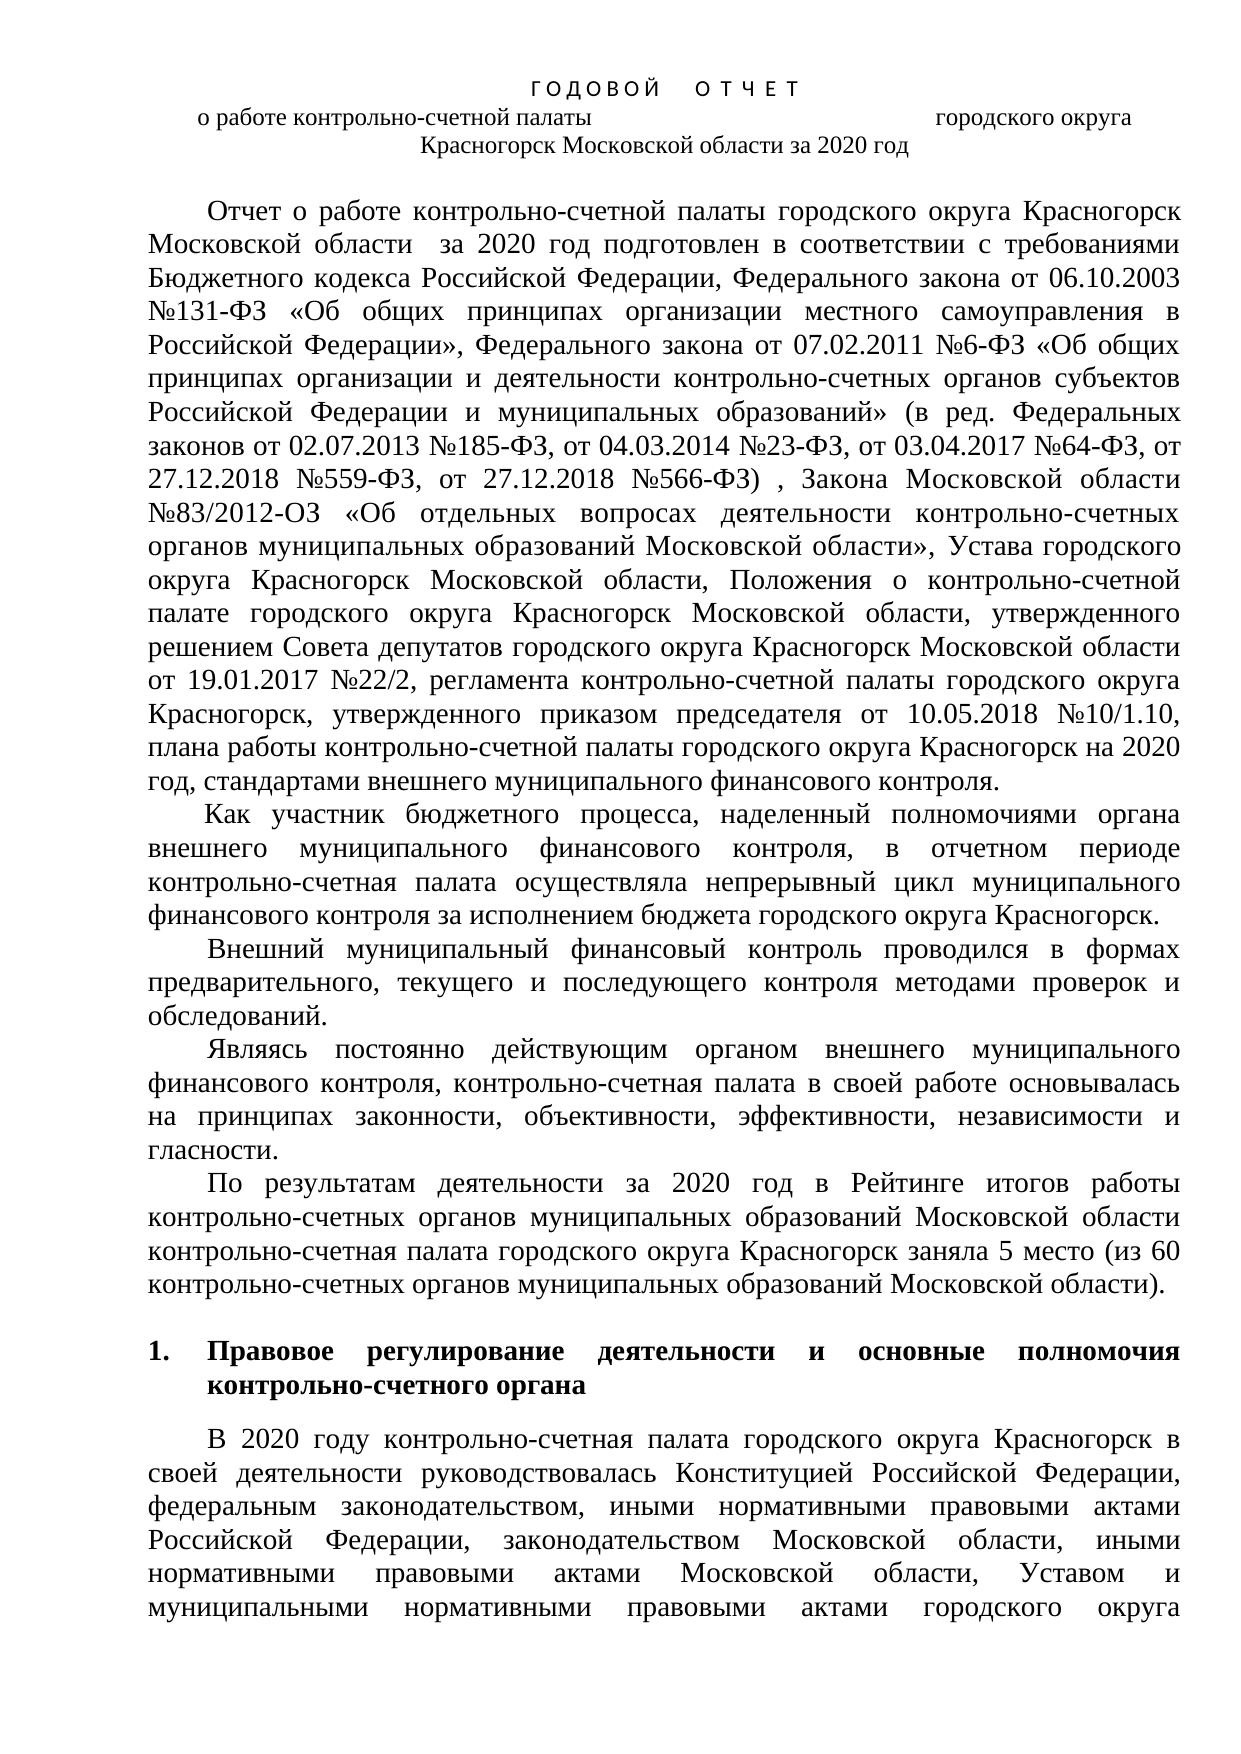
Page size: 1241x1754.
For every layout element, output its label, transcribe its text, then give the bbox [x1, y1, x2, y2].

text По результатам деятельности за 2020 год в Рейтинге итогов работы контрольно-счетных органов муниципальных образований Московской области контрольно-счетная палата городского округа Красногорск заняла 5 место (из 60 контрольно-счетных органов муниципальных образований Московской области). [148, 1166, 1181, 1300]
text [148, 1421, 1181, 1622]
text Внешний муниципальный финансовый контроль проводился в формах предварительного, текущего и последующего контроля методами проверок и обследований. [148, 931, 1181, 1031]
list Правовое регулирование деятельности и основные полномочия контрольно-счетного органа [148, 1333, 1181, 1400]
text Являясь постоянно действующим органом внешнего муниципального финансового контроля, контрольно-счетная палата в своей работе основывалась на принципах законности, объективности, эффективности, независимости и гласности. [148, 1031, 1181, 1166]
text Отчет о работе контрольно-счетной палаты городского округа Красногорск Московской области за 2020 год подготовлен в соответствии с требованиями Бюджетного кодекса Российской Федерации, Федерального закона от 06.10.2003 №131-ФЗ «Об общих принципах организации местного самоуправления в Российской Федерации», Федерального закона от 07.02.2011 №6-ФЗ «Об общих принципах организации и деятельности контрольно-счетных органов субъектов Российской Федерации и муниципальных образований» (в ред. Федеральных законов от 02.07.2013 №185-ФЗ, от 04.03.2014 №23-ФЗ, от 03.04.2017 №64-ФЗ, от 27.12.2018 №559-ФЗ, от 27.12.2018 №566-ФЗ) , Закона Московской области №83/2012-ОЗ «Об отдельных вопросах деятельности контрольно-счетных органов муниципальных образований Московской области», Устава городского округа Красногорск Московской области, Положения о контрольно-счетной палате городского округа Красногорск Московской области, утвержденного решением Совета депутатов городского округа Красногорск Московской области от 19.01.2017 №22/2, регламента контрольно-счетной палаты городского округа Красногорск, утвержденного приказом председателя от 10.05.2018 №10/1.10, плана работы контрольно-счетной палаты городского округа Красногорск на 2020 год, стандартами внешнего муниципального финансового контроля. [148, 193, 1181, 797]
text Как участник бюджетного процесса, наделенный полномочиями органа внешнего муниципального финансового контроля, в отчетном периоде контрольно-счетная палата осуществляла непрерывный цикл муниципального финансового контроля за исполнением бюджета городского округа Красногорск. [148, 797, 1181, 931]
